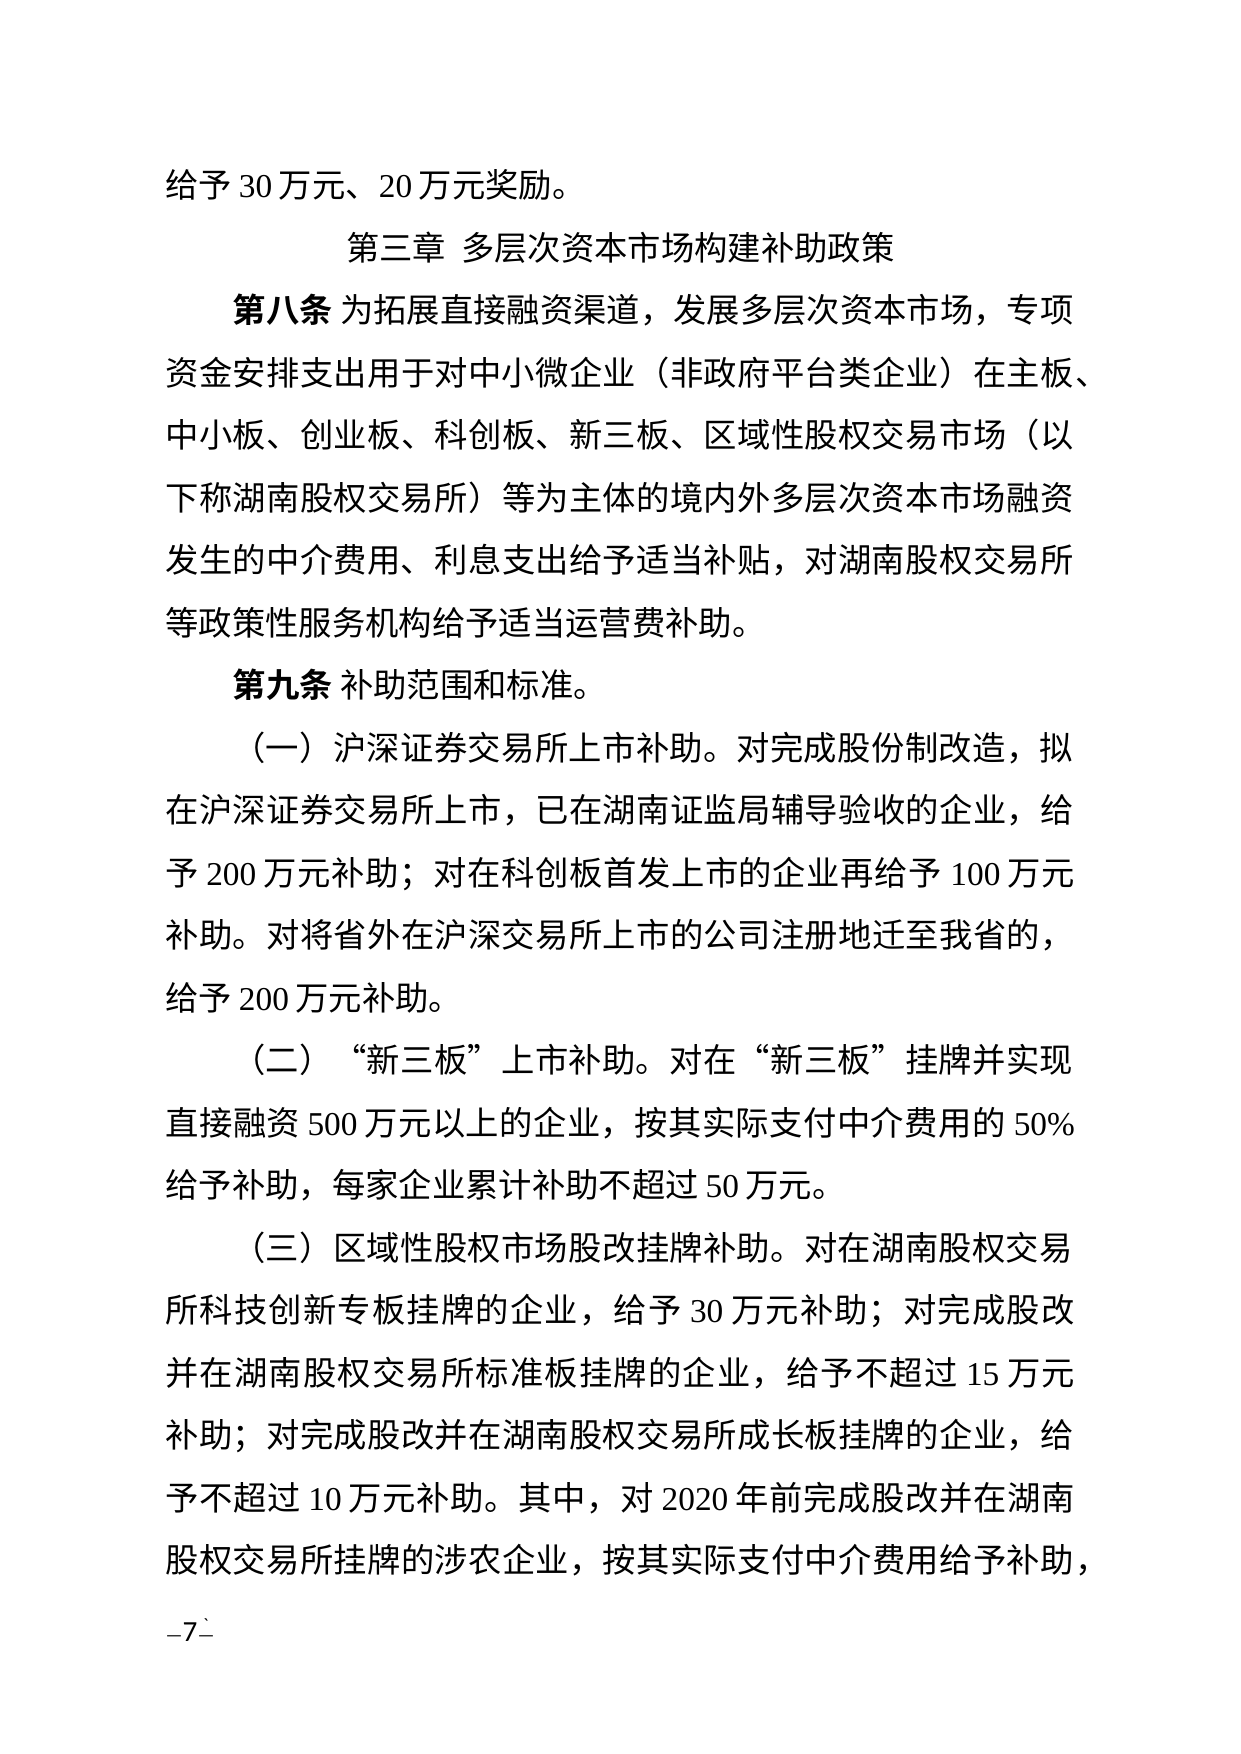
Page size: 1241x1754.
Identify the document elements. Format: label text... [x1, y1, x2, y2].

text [165, 148, 1075, 210]
text 第三章 多层次资本市场构建补助政策 [165, 210, 1075, 273]
text （二）“新三板”上市补助。对在“新三板”挂牌并实现直接融资500万元以上的企业，按其实际支付中介费用的50%给予补助，每家企业累计补助不超过50万元。 [165, 1023, 1075, 1210]
text 第八条 为拓展直接融资渠道，发展多层次资本市场，专项资金安排支出用于对中小微企业（非政府平台类企业）在主板、中小板、创业板、科创板、新三板、区域性股权交易市场（以下称湖南股权交易所）等为主体的境内外多层次资本市场融资发生的中介费用、利息支出给予适当补贴，对湖南股权交易所等政策性服务机构给予适当运营费补助。 [165, 273, 1075, 648]
text 第九条 补助范围和标准。 [165, 648, 1075, 710]
text （一）沪深证券交易所上市补助。对完成股份制改造，拟在沪深证券交易所上市，已在湖南证监局辅导验收的企业，给予200万元补助；对在科创板首发上市的企业再给予100万元补助。对将省外在沪深交易所上市的公司注册地迁至我省的，给予200万元补助。 [165, 710, 1075, 1023]
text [165, 1210, 1075, 1585]
